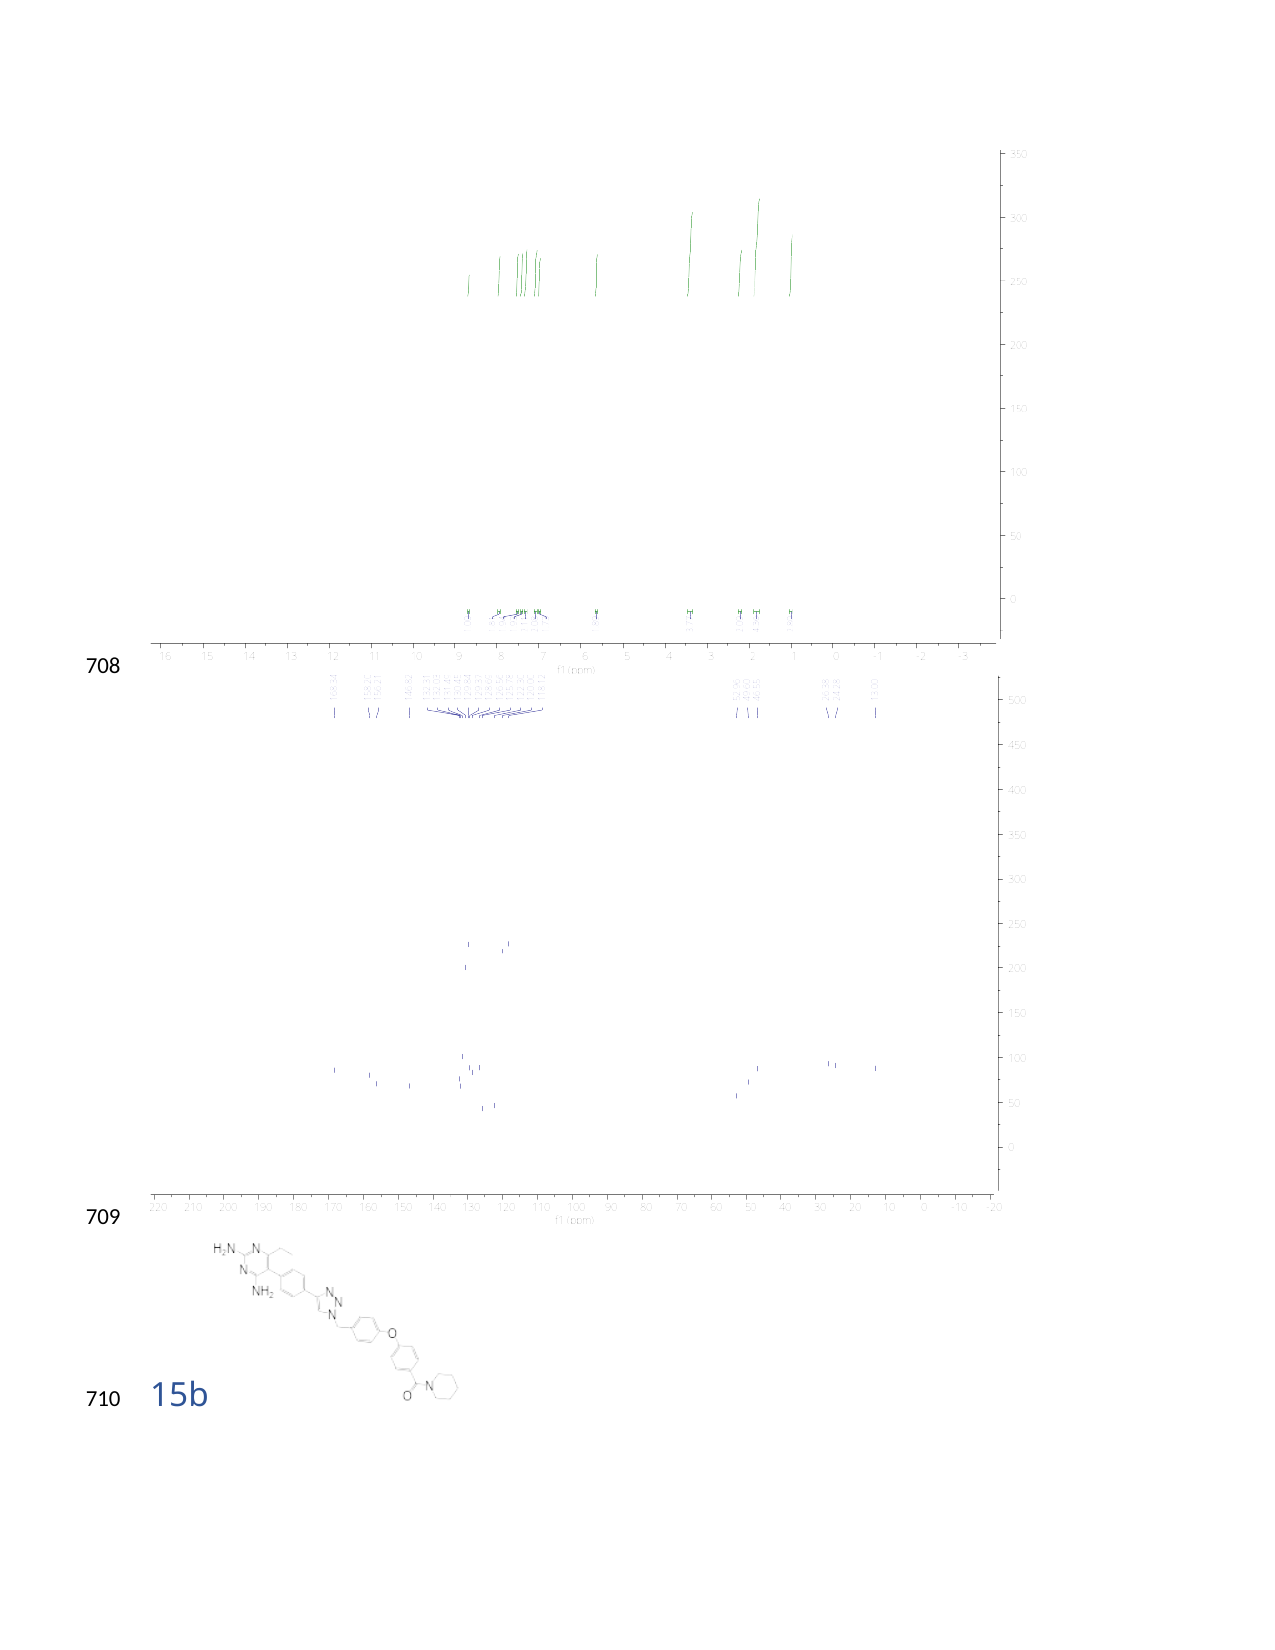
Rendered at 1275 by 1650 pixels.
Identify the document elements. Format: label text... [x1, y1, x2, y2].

text 15b [150, 1243, 1125, 1416]
